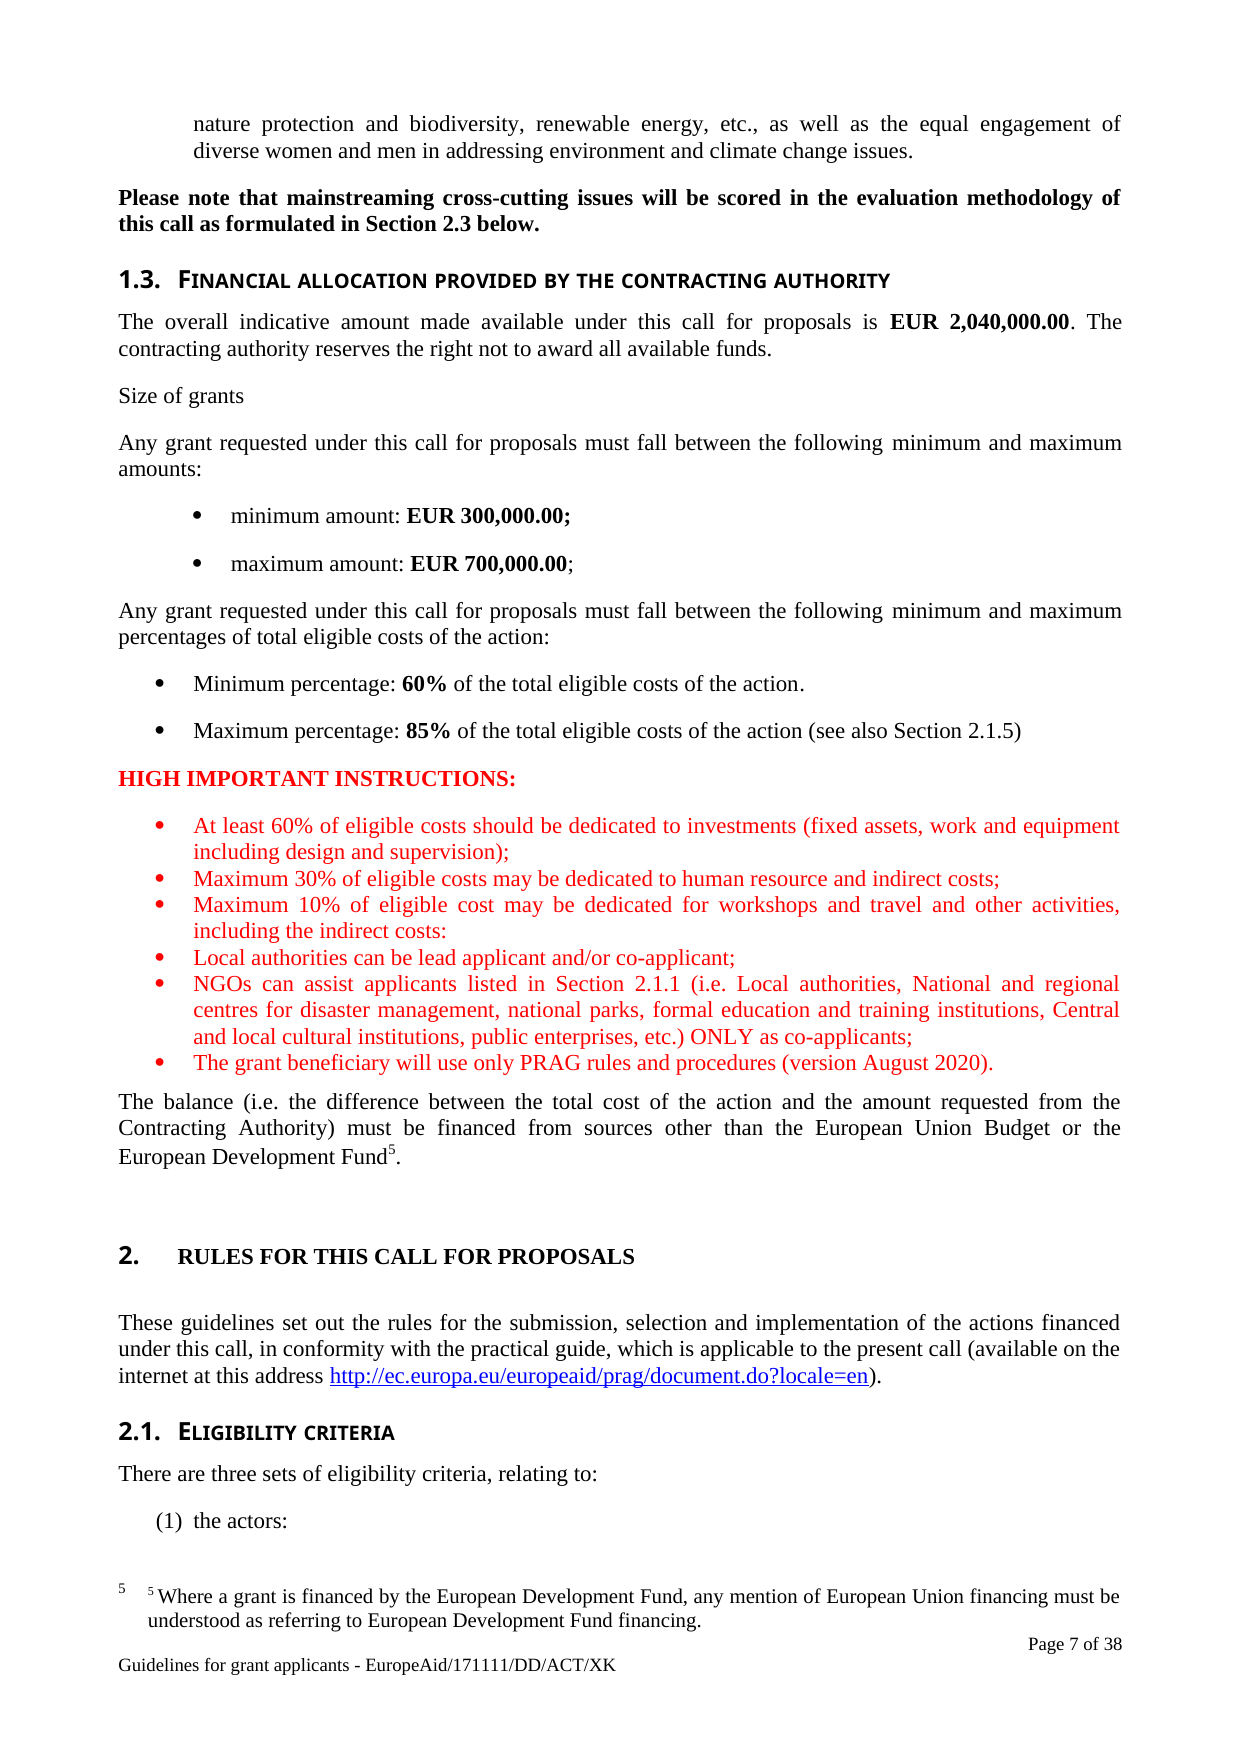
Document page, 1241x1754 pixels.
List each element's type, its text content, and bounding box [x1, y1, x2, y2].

list Local authorities can be lead applicant and/or co-applicant; [156, 944, 1122, 970]
list Maximum 10% of eligible cost may be dedicated for workshops and travel and other activities, including the indirect costs: [156, 891, 1122, 944]
list minimum amount: EUR 300,000.00; [193, 502, 1122, 529]
list Maximum 30% of eligible costs may be dedicated to human resource and indirect costs; [156, 865, 1122, 891]
text These guidelines set out the rules for the submission, selection and implementation of the actions financed under this call, in conformity with the practical guide, which is applicable to the present call (available on the internet at this address http://ec.europa.eu/europeaid/prag/document.do?locale=en). [118, 1309, 1122, 1388]
text Eligibility criteria [118, 1413, 1122, 1447]
list At least 60% of eligible costs should be dedicated to investments (fixed assets, work and equipment including design and supervision); [156, 812, 1122, 865]
list The grant beneficiary will use only PRAG rules and procedures (version August 2020). [156, 1049, 1122, 1076]
text Size of grants [118, 382, 1122, 408]
text Any grant requested under this call for proposals must fall between the following minimum and maximum amounts: [118, 429, 1122, 482]
text The overall indicative amount made available under this call for proposals is EUR 2,040,000.00. The contracting authority reserves the right not to award all available funds. [118, 308, 1122, 361]
text HIGH IMPORTANT INSTRUCTIONS: [118, 765, 1122, 791]
text Financial allocation provided by the contracting authority [118, 262, 1122, 296]
text Any grant requested under this call for proposals must fall between the following minimum and maximum percentages of total eligible costs of the action: [118, 597, 1122, 649]
list Minimum percentage: 60% of the total eligible costs of the action. [156, 670, 1122, 697]
list NGOs can assist applicants listed in Section 2.1.1 (i.e. Local authorities, National and regional centres for disaster management, national parks, formal education and training institutions, Central and local cultural institutions, public enterprises, etc.) ONLY as co-applicants; [156, 970, 1122, 1049]
text Rules FOR thIS call for proposalS [118, 1237, 1122, 1272]
text There are three sets of eligibility criteria, relating to: [118, 1460, 1122, 1486]
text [193, 110, 1122, 163]
list maximum amount: EUR 700,000.00; [193, 550, 1122, 576]
list the actors: [156, 1507, 1122, 1533]
text The balance (i.e. the difference between the total cost of the action and the amount requested from the Contracting Authority) must be financed from sources other than the European Union Budget or the European Development Fund. [118, 1088, 1122, 1169]
text Please note that mainstreaming cross-cutting issues will be scored in the evaluation methodology of this call as formulated in Section 2.3 below. [118, 184, 1122, 237]
list Maximum percentage: 85% of the total eligible costs of the action (see also Section 2.1.5) [156, 718, 1122, 744]
